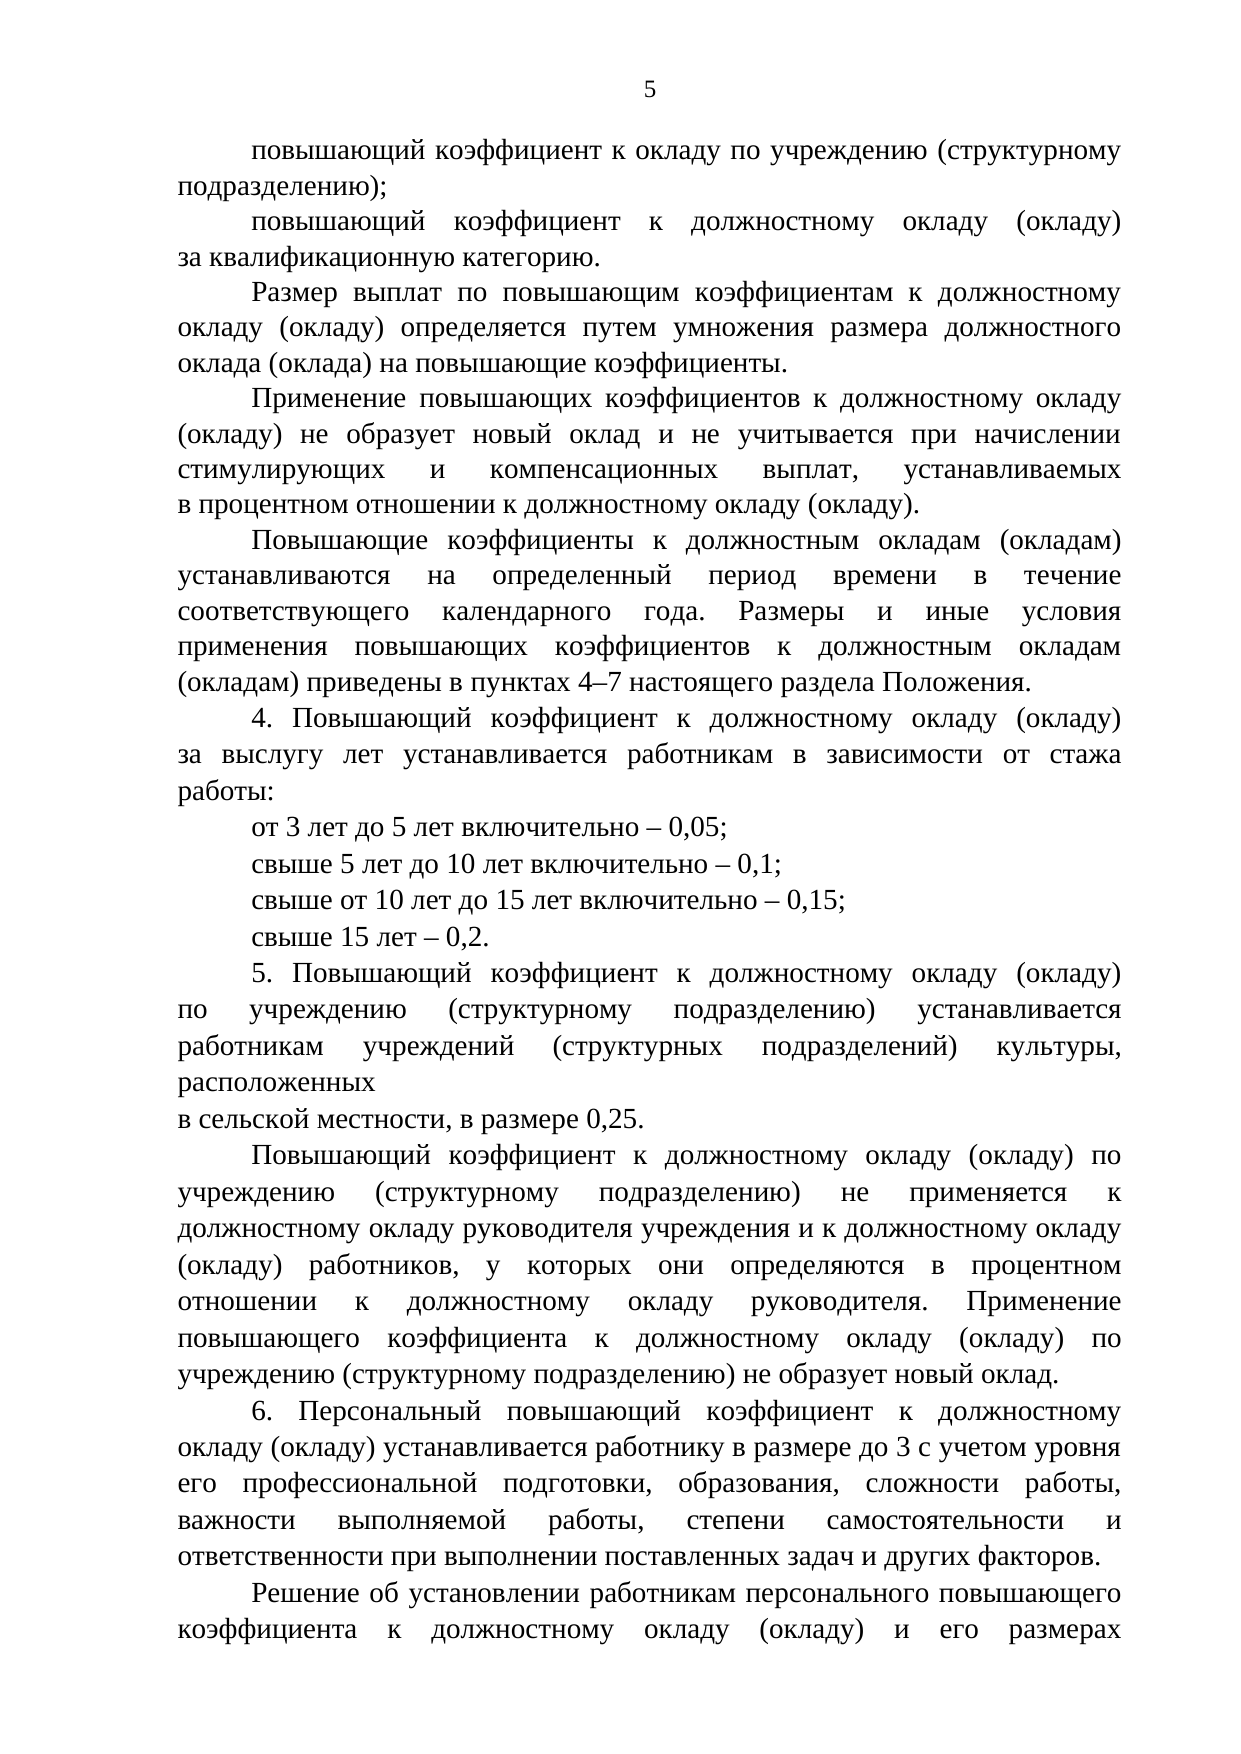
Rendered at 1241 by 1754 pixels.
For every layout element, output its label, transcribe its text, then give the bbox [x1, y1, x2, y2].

text свыше 15 лет – 0,2. [177, 917, 1122, 953]
text 5. Повышающий коэффициент к должностному окладу (окладу) по учреждению (структурному подразделению) устанавливается работникам учреждений (структурных подразделений) культуры, расположенных в сельской местности, в размере 0,25. [177, 953, 1122, 1136]
text повышающий коэффициент к должностному окладу (окладу) за квалификационную категорию. [177, 202, 1122, 273]
text повышающий коэффициент к окладу по учреждению (структурному подразделению); [177, 131, 1122, 202]
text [177, 1573, 1122, 1646]
text Повышающие коэффициенты к должностным окладам (окладам) устанавливаются на определенный период времени в течение соответствующего календарного года. Размеры и иные условия применения повышающих коэффициентов к должностным окладам (окладам) приведены в пунктах 4–7 настоящего раздела Положения. [177, 521, 1122, 698]
text Применение повышающих коэффициентов к должностному окладу (окладу) не образует новый оклад и не учитывается при начислении стимулирующих и компенсационных выплат, устанавливаемых в процентном отношении к должностному окладу (окладу). [177, 379, 1122, 521]
text свыше от 10 лет до 15 лет включительно – 0,15; [177, 880, 1122, 917]
text 4. Повышающий коэффициент к должностному окладу (окладу) за выслугу лет устанавливается работникам в зависимости от стажа работы: [177, 698, 1122, 807]
text Размер выплат по повышающим коэффициентам к должностному окладу (окладу) определяется путем умножения размера должностного оклада (оклада) на повышающие коэффициенты. [177, 273, 1122, 379]
text 6. Персональный повышающий коэффициент к должностному окладу (окладу) устанавливается работнику в размере до 3 с учетом уровня его профессиональной подготовки, образования, сложности работы, важности выполняемой работы, степени самостоятельности и ответственности при выполнении поставленных задач и других факторов. [177, 1391, 1122, 1573]
text свыше 5 лет до 10 лет включительно – 0,1; [177, 844, 1122, 880]
text от 3 лет до 5 лет включительно – 0,05; [177, 807, 1122, 844]
text Повышающий коэффициент к должностному окладу (окладу) по учреждению (структурному подразделению) не применяется к должностному окладу руководителя учреждения и к должностному окладу (окладу) работников, у которых они определяются в процентном отношении к должностному окладу руководителя. Применение повышающего коэффициента к должностному окладу (окладу) по учреждению (структурному подразделению) не образует новый оклад. [177, 1136, 1122, 1391]
